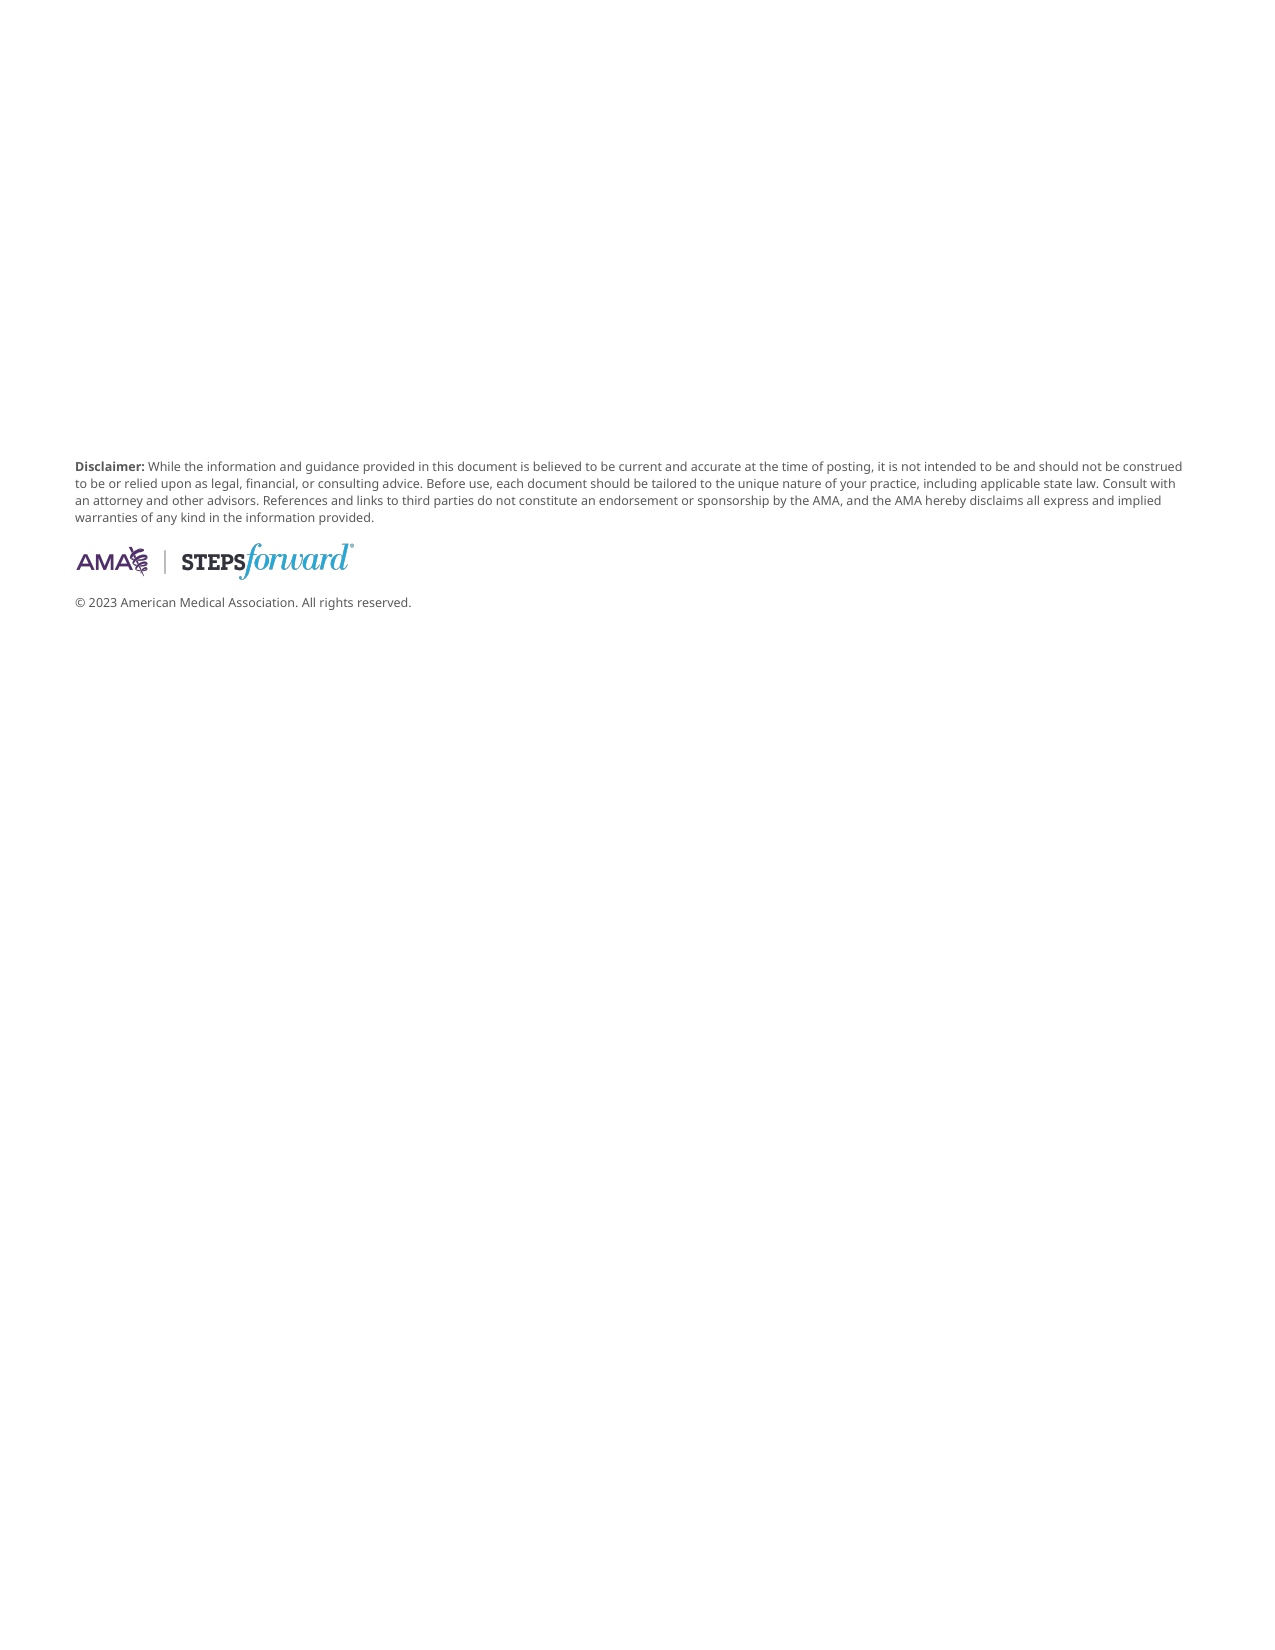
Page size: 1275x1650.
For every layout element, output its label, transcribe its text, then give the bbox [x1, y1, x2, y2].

picture [58, 538, 373, 585]
text © 2023 American Medical Association. All rights reserved. [75, 594, 1186, 612]
text Disclaimer: While the information and guidance provided in this document is believed to be current and accurate at the time of posting, it is not intended to be and should not be construed to be or relied upon as legal, financial, or consulting advice. Before use, each document should be tailored to the unique nature of your practice, including applicable state law. Consult with an attorney and other advisors. References and links to third parties do not constitute an endorsement or sponsorship by the AMA, and the AMA hereby disclaims all express and implied warranties of any kind in the information provided. [75, 458, 1186, 526]
